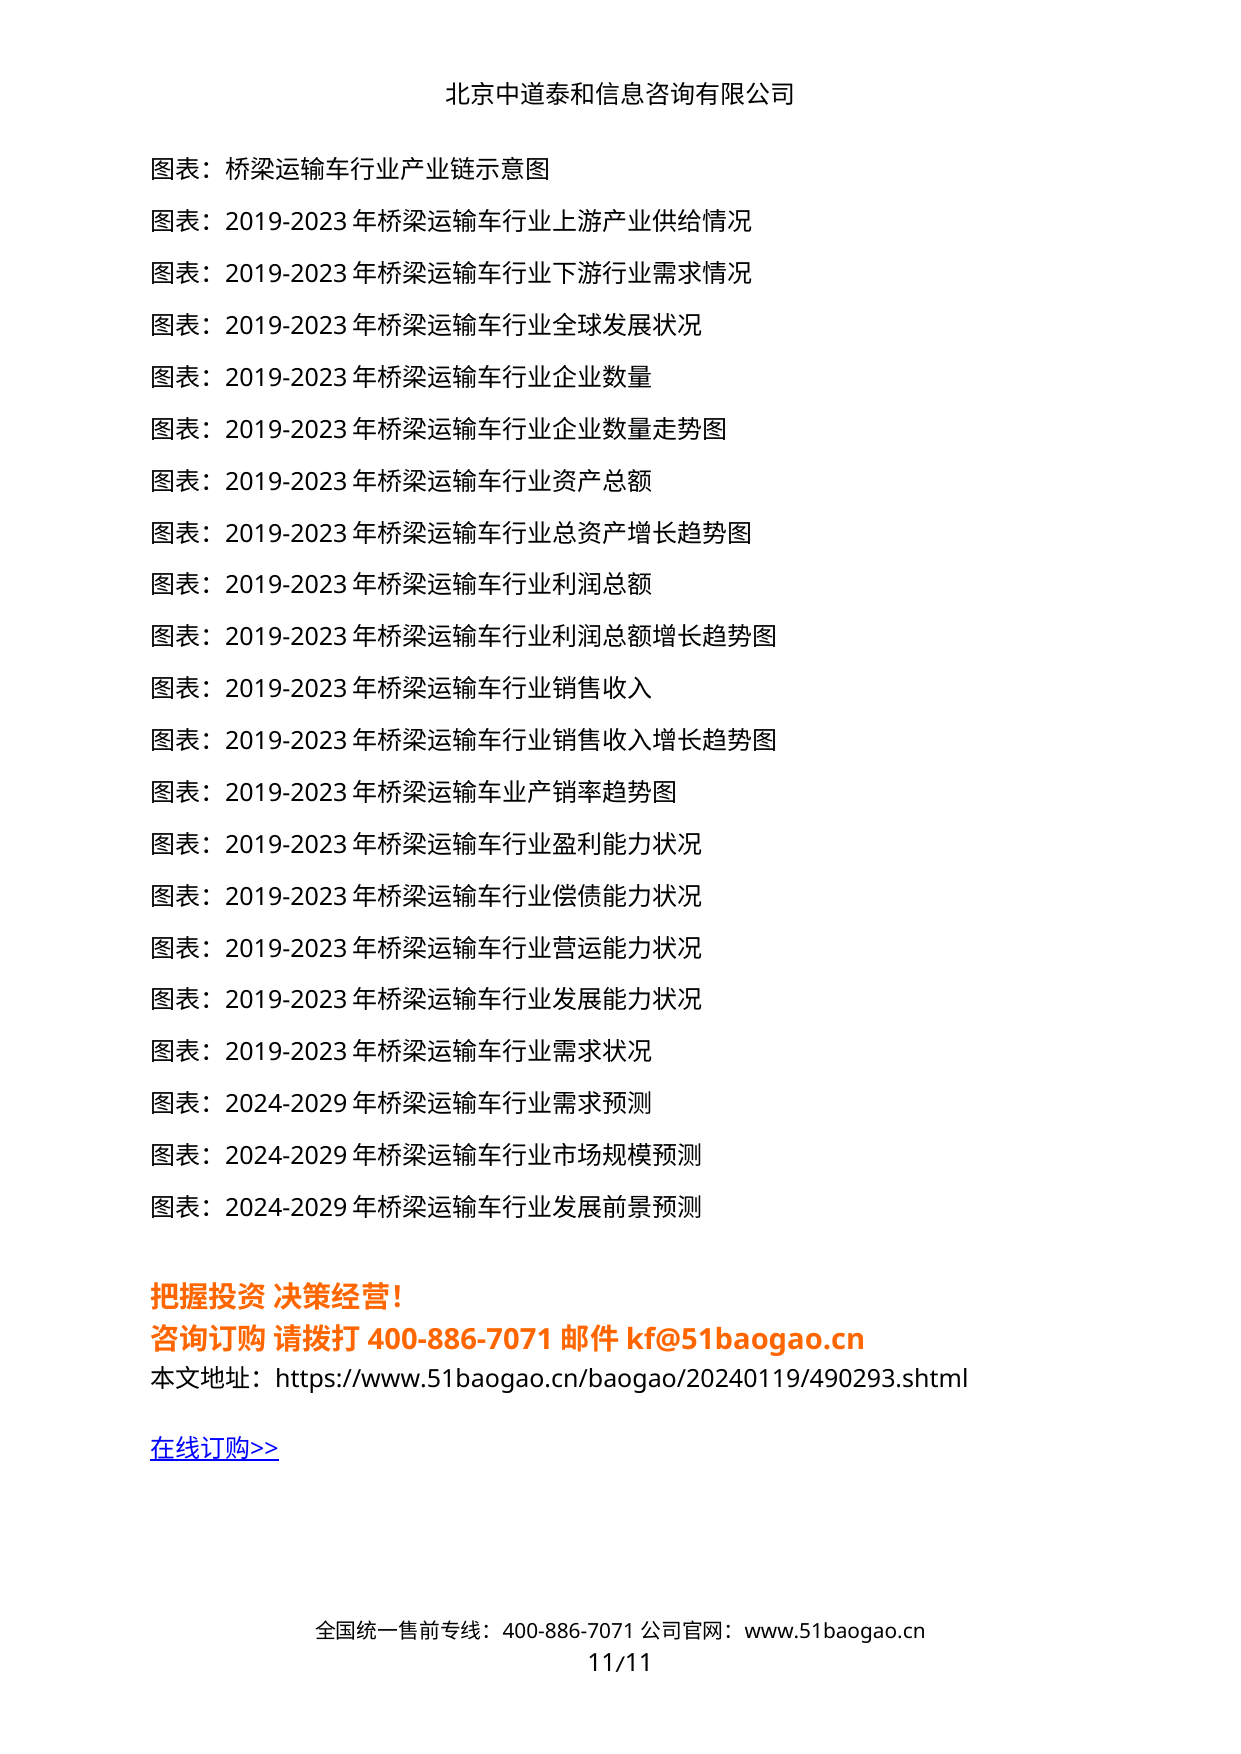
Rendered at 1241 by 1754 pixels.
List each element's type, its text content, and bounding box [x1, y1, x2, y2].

text 图表：桥梁运输车行业产业链示意图 [150, 150, 1090, 186]
text 图表：2019-2023年桥梁运输车行业利润总额增长趋势图 [150, 617, 1090, 653]
text 图表：2019-2023年桥梁运输车行业发展能力状况 [150, 980, 1090, 1016]
text 图表：2019-2023年桥梁运输车行业需求状况 [150, 1032, 1090, 1068]
text 图表：2019-2023年桥梁运输车行业利润总额 [150, 565, 1090, 601]
text 图表：2019-2023年桥梁运输车行业营运能力状况 [150, 928, 1090, 964]
text 图表：2024-2029年桥梁运输车行业发展前景预测 [150, 1187, 1090, 1224]
text 图表：2019-2023年桥梁运输车行业资产总额 [150, 461, 1090, 497]
text 图表：2019-2023年桥梁运输车行业盈利能力状况 [150, 824, 1090, 861]
text 图表：2019-2023年桥梁运输车业产销率趋势图 [150, 772, 1090, 809]
text 图表：2019-2023年桥梁运输车行业企业数量 [150, 357, 1090, 394]
text 图表：2019-2023年桥梁运输车行业偿债能力状况 [150, 876, 1090, 912]
text 图表：2019-2023年桥梁运输车行业销售收入 [150, 669, 1090, 705]
text 图表：2024-2029年桥梁运输车行业需求预测 [150, 1084, 1090, 1120]
text 图表：2024-2029年桥梁运输车行业市场规模预测 [150, 1136, 1090, 1172]
text 在线订购>> [150, 1394, 1090, 1465]
text 图表：2019-2023年桥梁运输车行业总资产增长趋势图 [150, 513, 1090, 549]
text 图表：2019-2023年桥梁运输车行业下游行业需求情况 [150, 254, 1090, 290]
text 图表：2019-2023年桥梁运输车行业销售收入增长趋势图 [150, 721, 1090, 757]
text 图表：2019-2023年桥梁运输车行业上游产业供给情况 [150, 202, 1090, 238]
text 图表：2019-2023年桥梁运输车行业企业数量走势图 [150, 409, 1090, 446]
text 图表：2019-2023年桥梁运输车行业全球发展状况 [150, 306, 1090, 342]
text 把握投资 决策经营！咨询订购 请拨打 400-886-7071 邮件 kf@51baogao.cn本文地址：https://www.51baogao.cn/baogao/20240119/490293.shtml [150, 1239, 1090, 1394]
